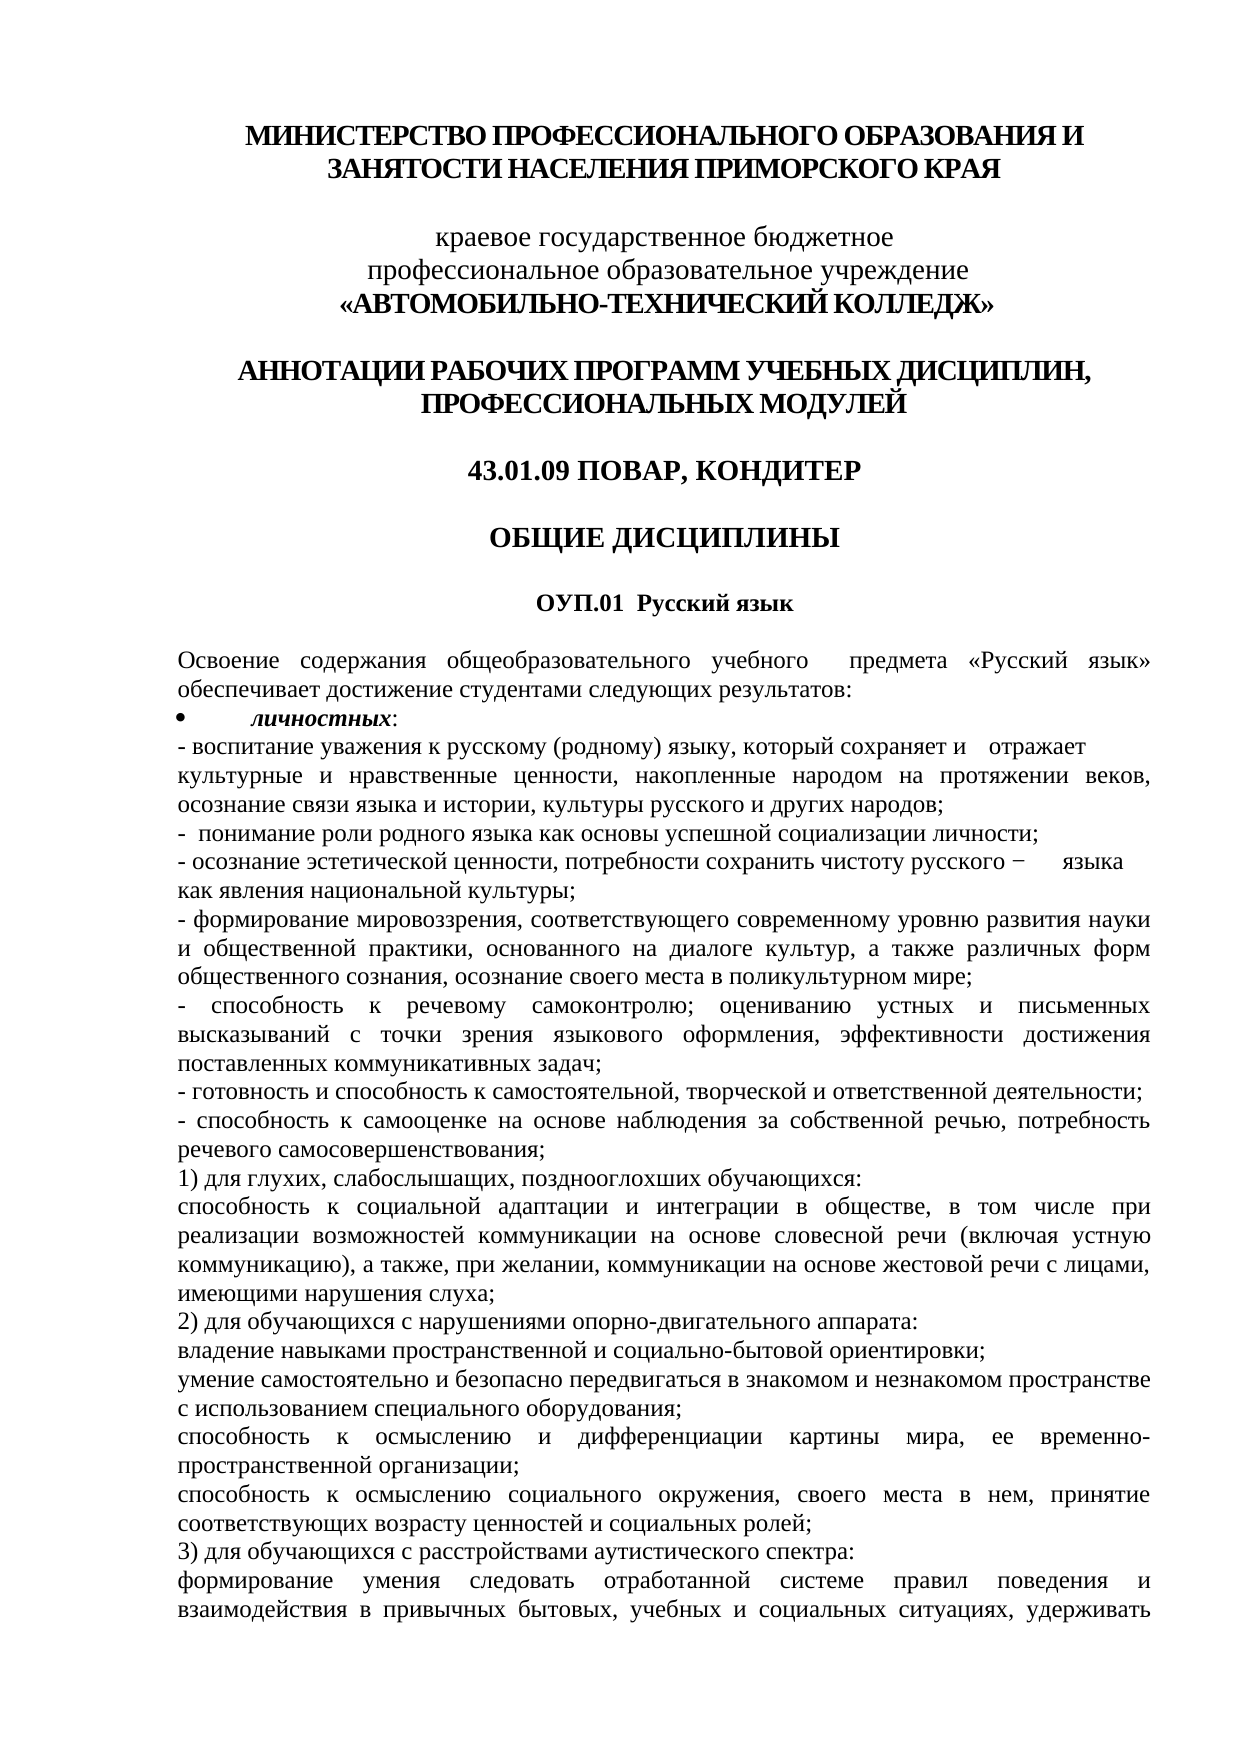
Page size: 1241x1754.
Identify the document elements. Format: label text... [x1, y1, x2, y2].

text способность к осмыслению и дифференциации картины мира, ее временно-пространственной организации; [177, 1421, 1152, 1479]
text - воспитание уважения к русскому (родному) языку, который сохраняет и отражает культурные и нравственные ценности, накопленные народом на протяжении веков, осознание связи языка и истории, культуры русского и других народов; [177, 731, 1152, 818]
text Освоение содержания общеобразовательного учебного предмета «Русский язык» обеспечивает достижение студентами следующих результатов: [177, 645, 1152, 703]
text владение навыками пространственной и социально-бытовой ориентировки; [177, 1335, 1152, 1364]
text 2) для обучающихся с нарушениями опорно-двигательного аппарата: [177, 1306, 1152, 1335]
text - готовность и способность к самостоятельной, творческой и ответственной деятельности; [177, 1076, 1152, 1105]
text АННОТАЦИИ РАБОЧИХ ПРОГРАММ УЧЕБНЫХ ДИСЦИПЛИН, ПРОФЕССИОНАЛЬНЫХ МОДУЛЕЙ [177, 353, 1152, 420]
text способность к осмыслению социального окружения, своего места в нем, принятие соответствующих возрасту ценностей и социальных ролей; [177, 1479, 1152, 1536]
text МИНИСТЕРСТВО ПРОФЕССИОНАЛЬНОГО ОБРАЗОВАНИЯ И ЗАНЯТОСТИ НАСЕЛЕНИЯ ПРИМОРСКОГО КРАЯ [177, 118, 1152, 185]
text способность к социальной адаптации и интеграции в обществе, в том числе при реализации возможностей коммуникации на основе словесной речи (включая устную коммуникацию), а также, при желании, коммуникации на основе жестовой речи с лицами, имеющими нарушения слуха; [177, 1191, 1152, 1306]
text - формирование мировоззрения, соответствующего современному уровню развития науки и общественной практики, основанного на диалоге культур, а также различных форм общественного сознания, осознание своего места в поликультурном мире; [177, 904, 1152, 990]
list личностных: [176, 703, 1152, 731]
text - осознание эстетической ценности, потребности сохранить чистоту русского − языка как явления национальной культуры; [177, 846, 1152, 904]
text - способность к речевому самоконтролю; оцениванию устных и письменных высказываний с точки зрения языкового оформления, эффективности достижения поставленных коммуникативных задач; [177, 990, 1152, 1076]
text 43.01.09 ПОВАР, КОНДИТЕР [177, 453, 1152, 487]
text умение самостоятельно и безопасно передвигаться в знакомом и незнакомом пространстве с использованием специального оборудования; [177, 1364, 1152, 1421]
text - способность к самооценке на основе наблюдения за собственной речью, потребность речевого самосовершенствования; [177, 1105, 1152, 1163]
text «АВТОМОБИЛЬНО-ТЕХНИЧЕСКИЙ КОЛЛЕДЖ» [177, 286, 1152, 319]
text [177, 1565, 1152, 1623]
text 3) для обучающихся с расстройствами аутистического спектра: [177, 1536, 1152, 1565]
text профессиональное образовательное учреждение [177, 252, 1152, 286]
text 1) для глухих, слабослышащих, позднооглохших обучающихся: [177, 1163, 1152, 1191]
text краевое государственное бюджетное [177, 219, 1152, 252]
text ОБЩИЕ ДИСЦИПЛИНЫ [177, 521, 1152, 554]
text - понимание роли родного языка как основы успешной социализации личности; [177, 818, 1152, 846]
text ОУП.01 Русский язык [177, 588, 1152, 616]
